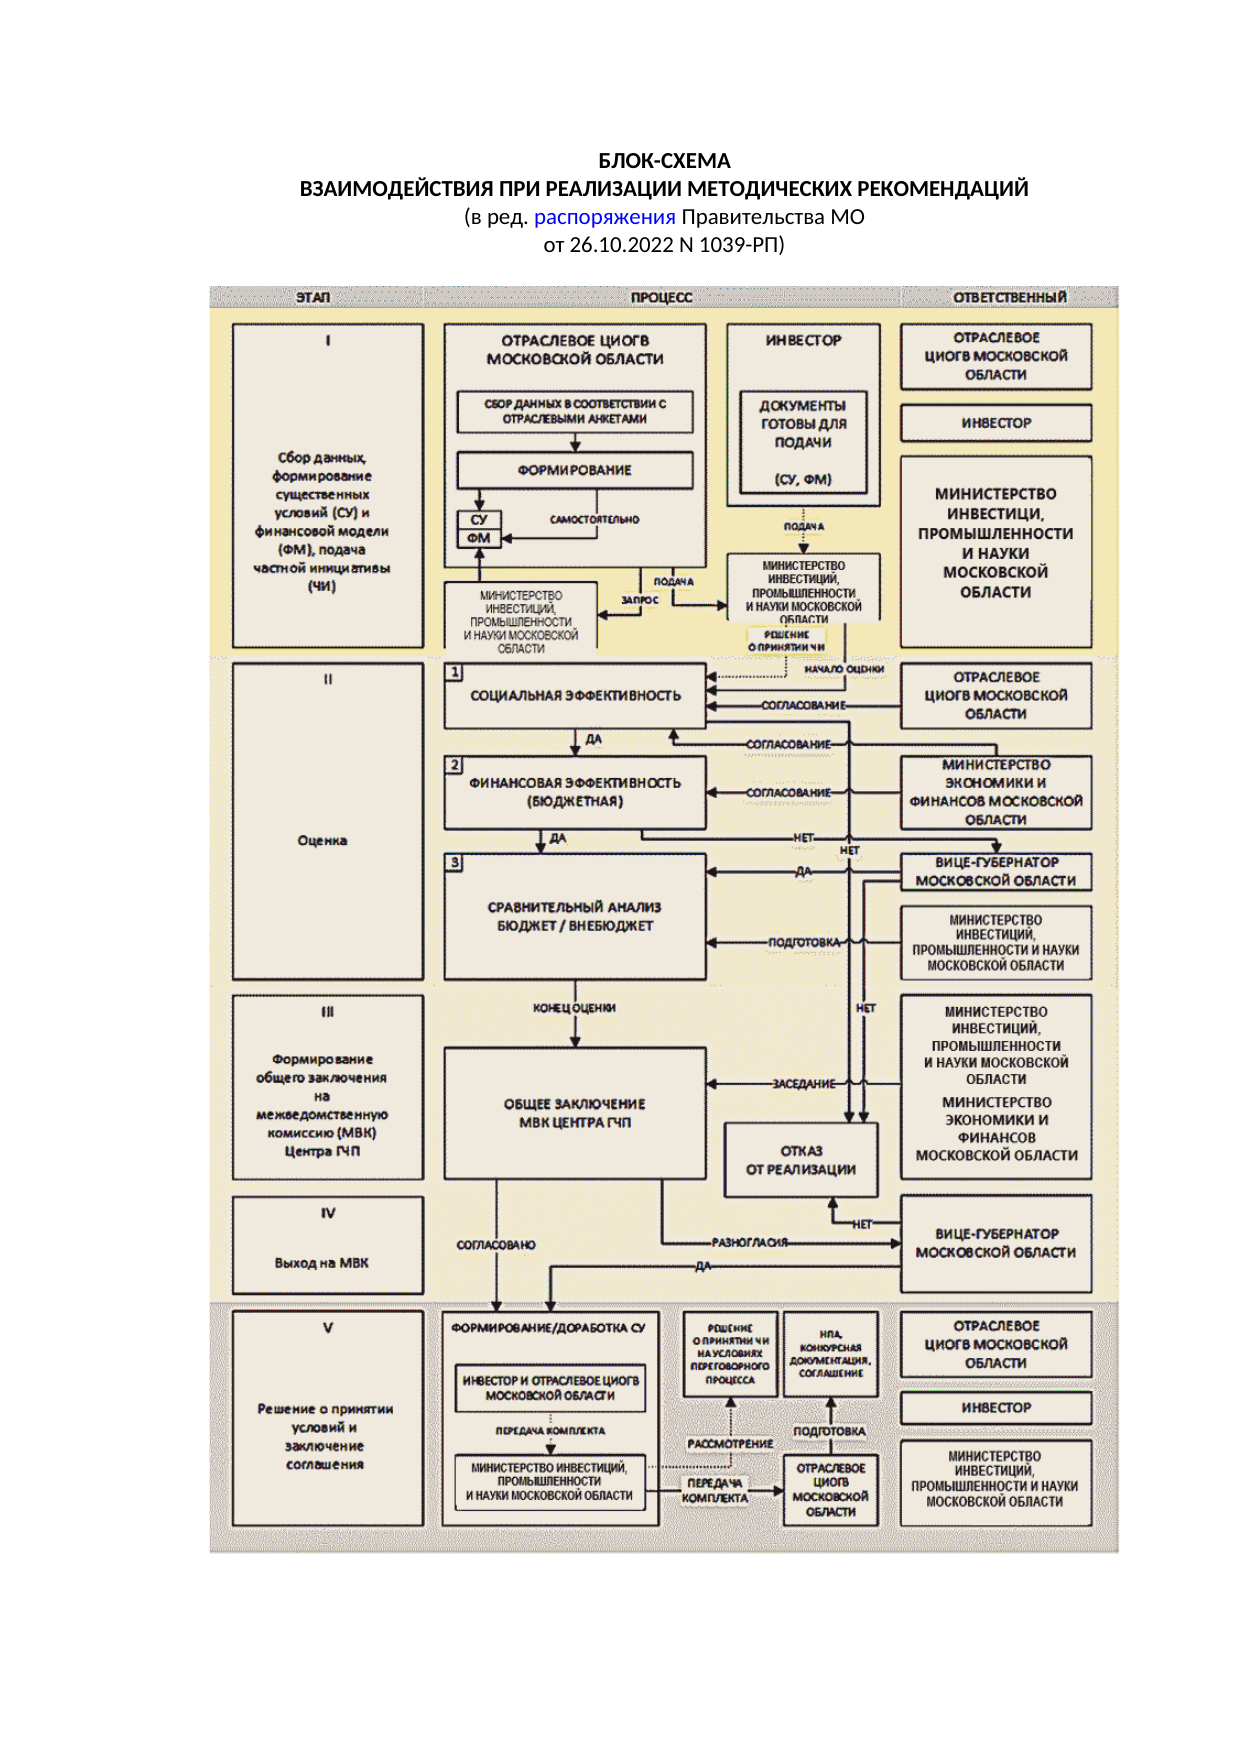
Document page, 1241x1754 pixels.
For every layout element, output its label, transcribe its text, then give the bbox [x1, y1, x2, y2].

picture [209, 286, 1120, 1554]
title БЛОК-СХЕМА [177, 146, 1152, 174]
text (в ред. распоряжения Правительства МО [177, 202, 1152, 230]
text от 26.10.2022 N 1039-РП) [177, 230, 1152, 258]
title ВЗАИМОДЕЙСТВИЯ ПРИ РЕАЛИЗАЦИИ МЕТОДИЧЕСКИХ РЕКОМЕНДАЦИЙ [177, 174, 1152, 202]
